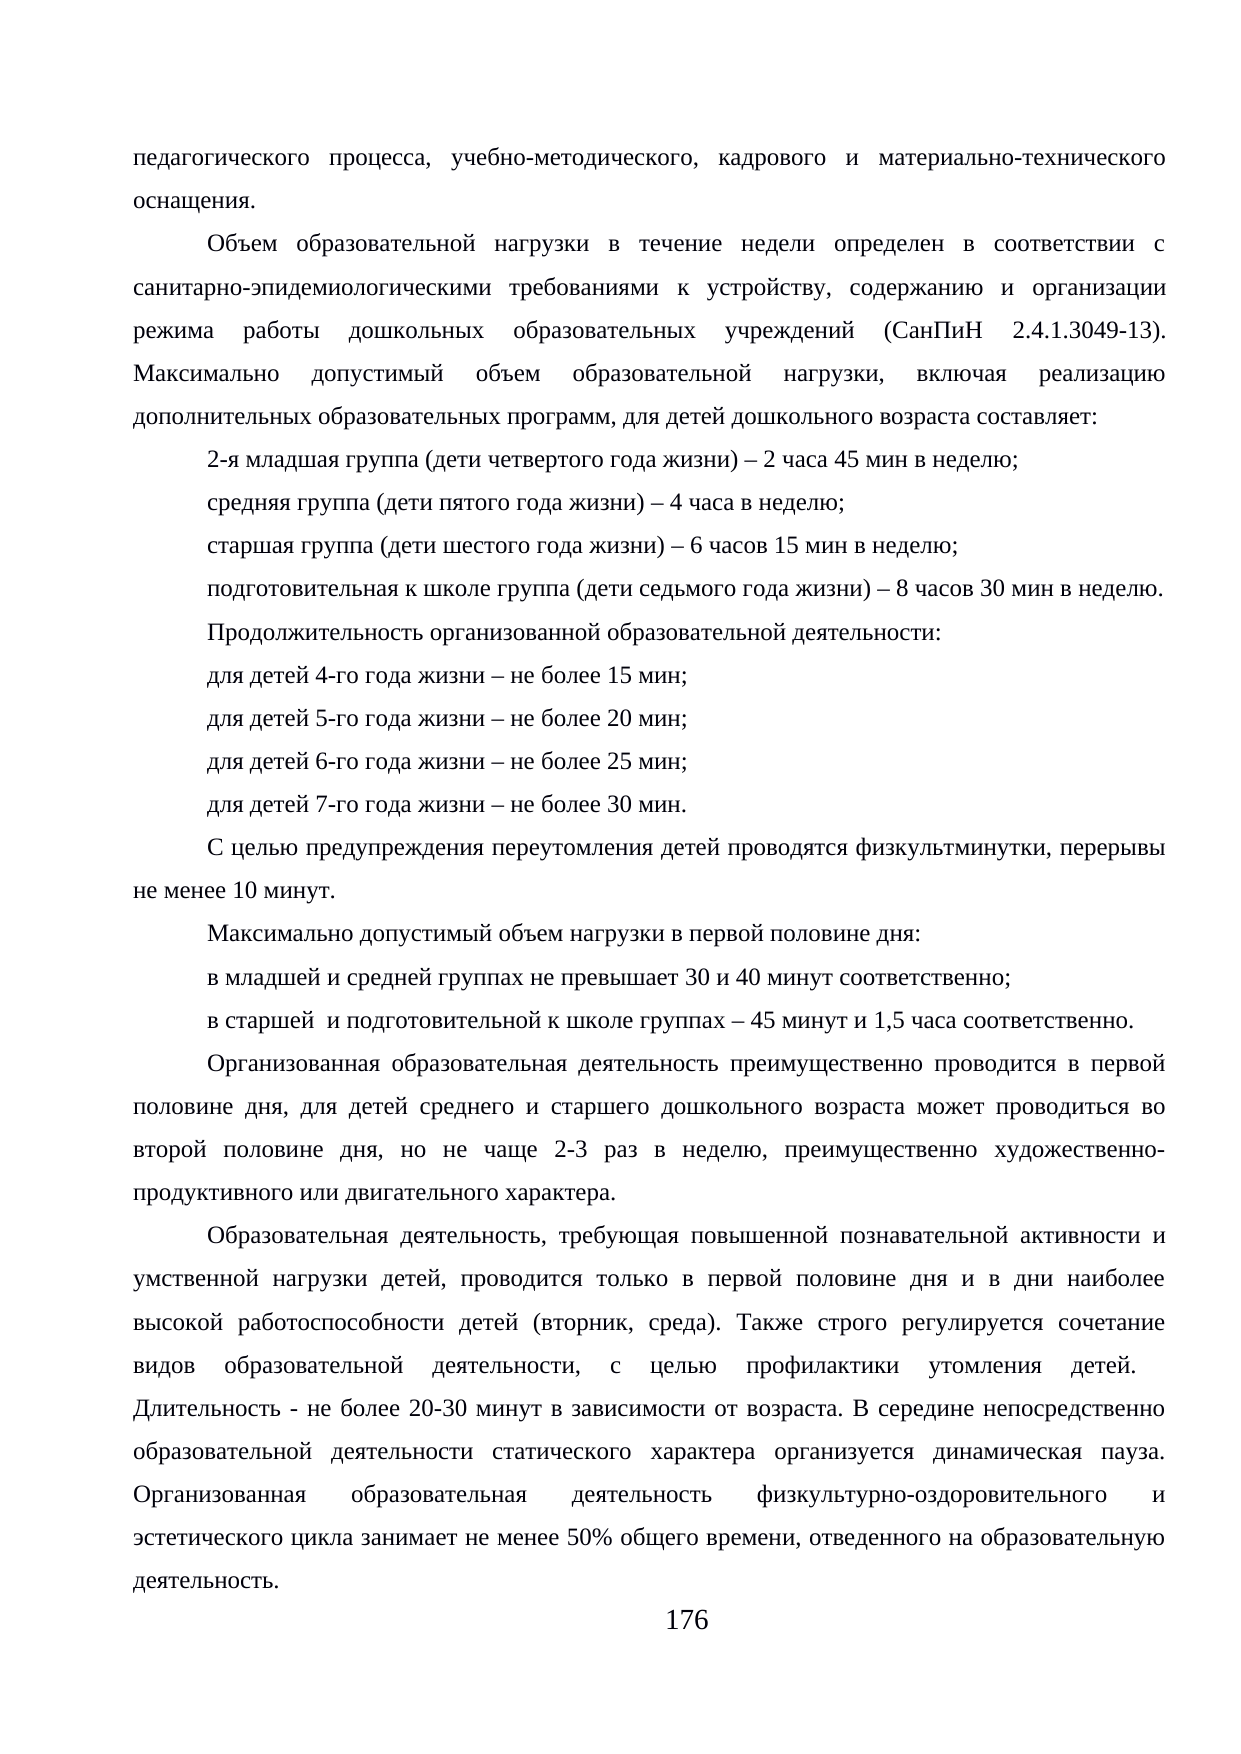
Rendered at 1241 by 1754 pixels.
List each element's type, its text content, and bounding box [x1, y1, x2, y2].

text Максимально допустимый объем нагрузки в первой половине дня: [133, 918, 1166, 947]
text подготовительная к школе группа (дети седьмого года жизни) – 8 часов 30 мин в неделю. [133, 573, 1166, 602]
text старшая группа (дети шестого года жизни) – 6 часов 15 мин в неделю; [133, 530, 1166, 559]
text Объем образовательной нагрузки в течение недели определен в соответствии с санитарно-эпидемиологическими требованиями к устройству, содержанию и организации режима работы дошкольных образовательных учреждений (СанПиН 2.4.1.3049-13). Максимально допустимый объем образовательной нагрузки, включая реализацию дополнительных образовательных программ, для детей дошкольного возраста составляет: [133, 228, 1166, 430]
text Продолжительность организованной образовательной деятельности: [133, 617, 1166, 645]
text для детей 4-го года жизни – не более 15 мин; [133, 660, 1166, 688]
text С целью предупреждения переутомления детей проводятся физкультминутки, перерывы не менее 10 минут. [133, 832, 1166, 904]
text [133, 142, 1166, 214]
text для детей 5-го года жизни – не более 20 мин; [133, 703, 1166, 732]
text для детей 6-го года жизни – не более 25 мин; [133, 746, 1166, 775]
text в младшей и средней группах не превышает 30 и 40 минут соответственно; [133, 962, 1166, 990]
text для детей 7-го года жизни – не более 30 мин. [133, 789, 1166, 818]
text 2-я младшая группа (дети четвертого года жизни) – 2 часа 45 мин в неделю; [133, 444, 1166, 473]
text в старшей и подготовительной к школе группах – 45 минут и 1,5 часа соответственно. [133, 1005, 1166, 1033]
text Образовательная деятельность, требующая повышенной познавательной активности и умственной нагрузки детей, проводится только в первой половине дня и в дни наиболее высокой работоспособности детей (вторник, среда). Также строго регулируется сочетание видов образовательной деятельности, с целью профилактики утомления детей. Длительность - не более 20-30 минут в зависимости от возраста. В середине непосредственно образовательной деятельности статического характера организуется динамическая пауза. Организованная образовательная деятельность физкультурно-оздоровительного и эстетического цикла занимает не менее 50% общего времени, отведенного на образовательную деятельность. [133, 1220, 1166, 1594]
text средняя группа (дети пятого года жизни) – 4 часа в неделю; [133, 487, 1166, 516]
text Организованная образовательная деятельность преимущественно проводится в первой половине дня, для детей среднего и старшего дошкольного возраста может проводиться во второй половине дня, но не чаще 2-3 раз в неделю, преимущественно художественно-продуктивного или двигательного характера. [133, 1048, 1166, 1206]
